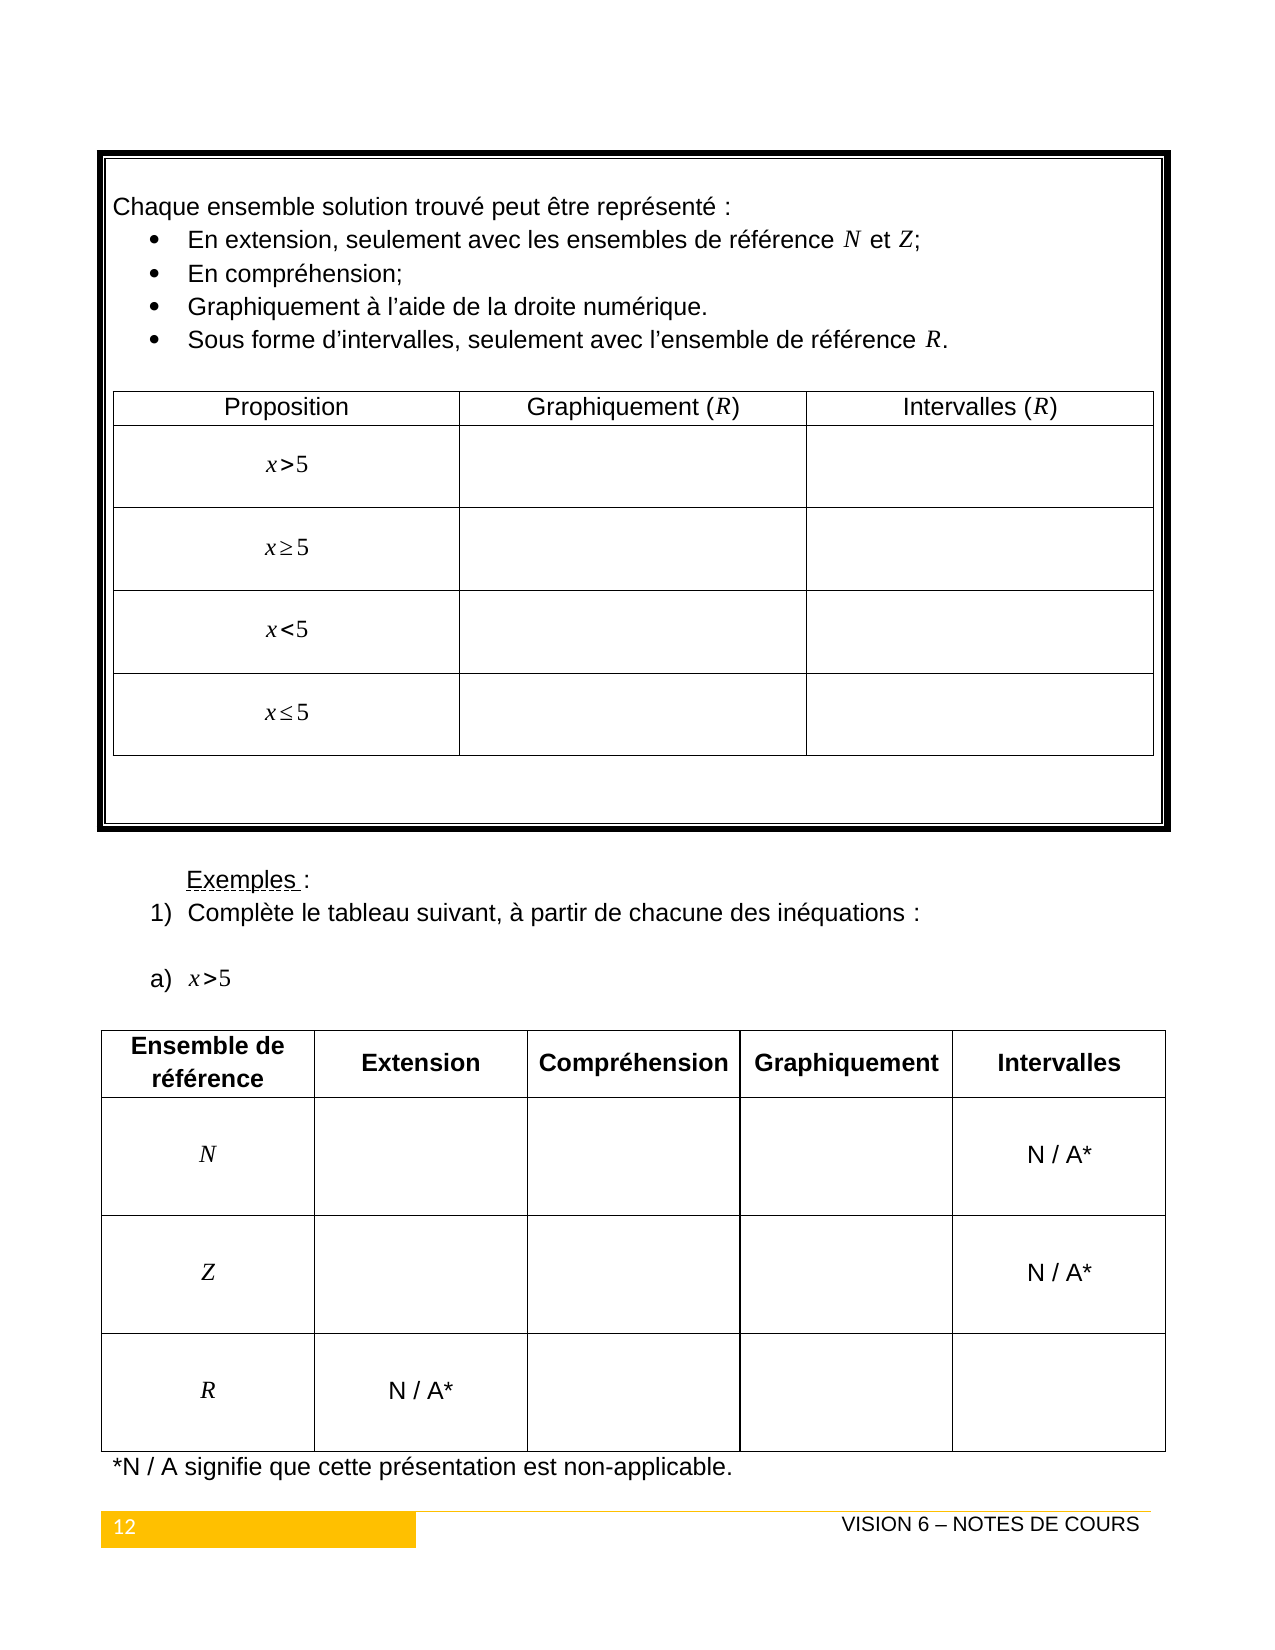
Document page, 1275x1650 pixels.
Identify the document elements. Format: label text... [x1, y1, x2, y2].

table_cell [528, 1216, 739, 1333]
table_header Graphiquement [741, 1031, 952, 1097]
table_cell [741, 1334, 952, 1451]
table_cell [528, 1334, 739, 1451]
list Complète le tableau suivant, à partir de chacune des inéquations : [150, 898, 1162, 927]
table_header Chaque ensemble solution trouvé peut être représenté : En extension, seulement avec les ensembles de référence et ; En compréhension; Graphiquement à l’aide de la droite numérique. Sous forme d’intervalles, seulement avec l’ensemble de référence . [106, 159, 1161, 822]
table_header Ensemble de référence [102, 1031, 314, 1097]
table_cell N / A* [315, 1334, 527, 1451]
table_cell [741, 1098, 952, 1215]
table_header Compréhension [528, 1031, 739, 1097]
table_cell N / A* [953, 1098, 1165, 1215]
table_cell [102, 1216, 314, 1333]
table_cell [315, 1098, 527, 1215]
table_cell [953, 1334, 1165, 1451]
table_cell [741, 1216, 952, 1333]
text Exemples : [112, 865, 1162, 894]
table_cell [315, 1216, 527, 1333]
table_cell N / A* [953, 1216, 1165, 1333]
table_header Extension [315, 1031, 527, 1097]
text *N / A signifie que cette présentation est non-applicable. [112, 1452, 1162, 1481]
table_cell [102, 1334, 314, 1451]
table_cell [528, 1098, 739, 1215]
table_cell [102, 1098, 314, 1215]
table_header Intervalles [953, 1031, 1165, 1097]
